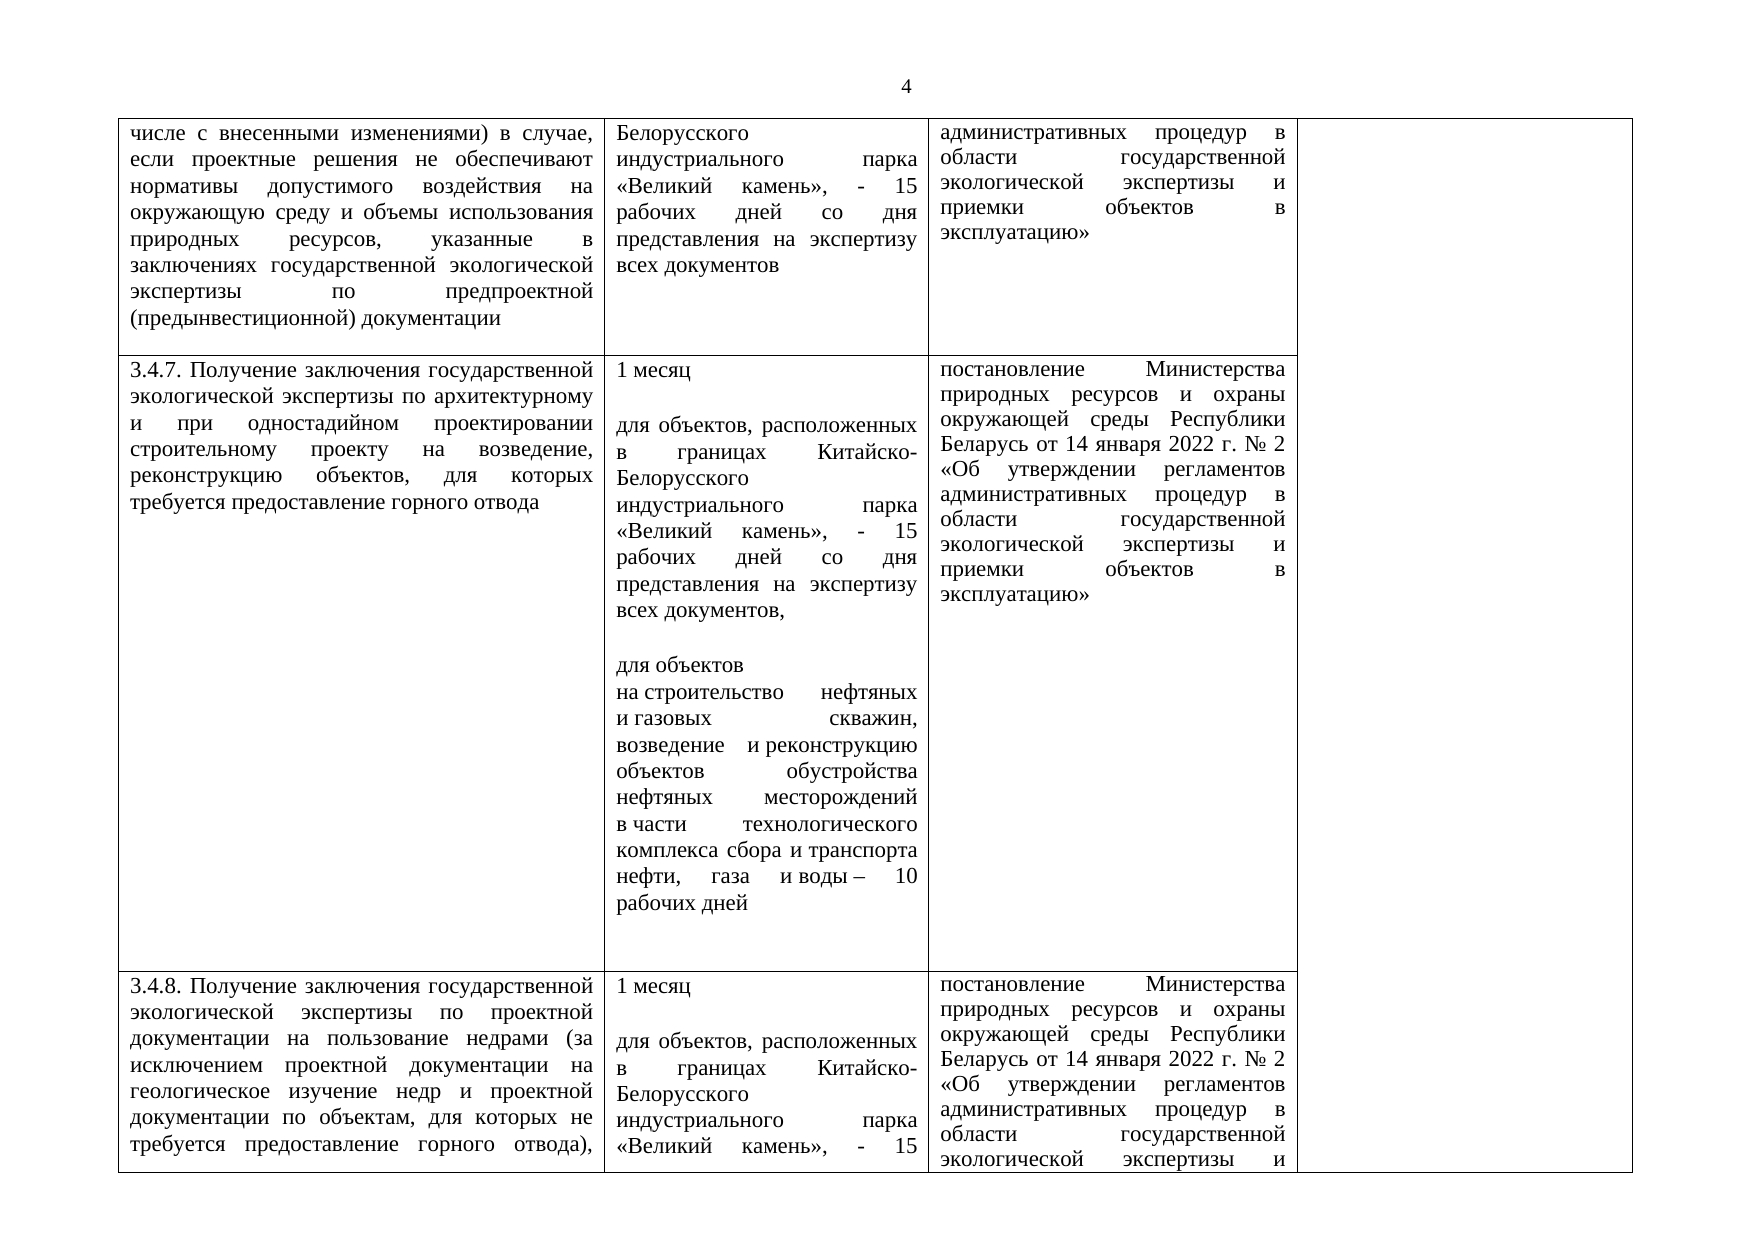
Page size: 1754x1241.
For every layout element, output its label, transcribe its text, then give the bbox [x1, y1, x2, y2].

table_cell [929, 119, 1297, 355]
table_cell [119, 119, 604, 355]
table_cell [605, 119, 928, 355]
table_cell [605, 972, 928, 1172]
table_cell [119, 972, 604, 1172]
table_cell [929, 972, 1297, 1172]
table_cell 3.4.7. Получение заключения государственной экологической экспертизы по архитектурному и при одностадийном проектировании строительному проекту на возведение, реконструкцию объектов, для которых требуется предоставление горного отвода [119, 356, 604, 971]
